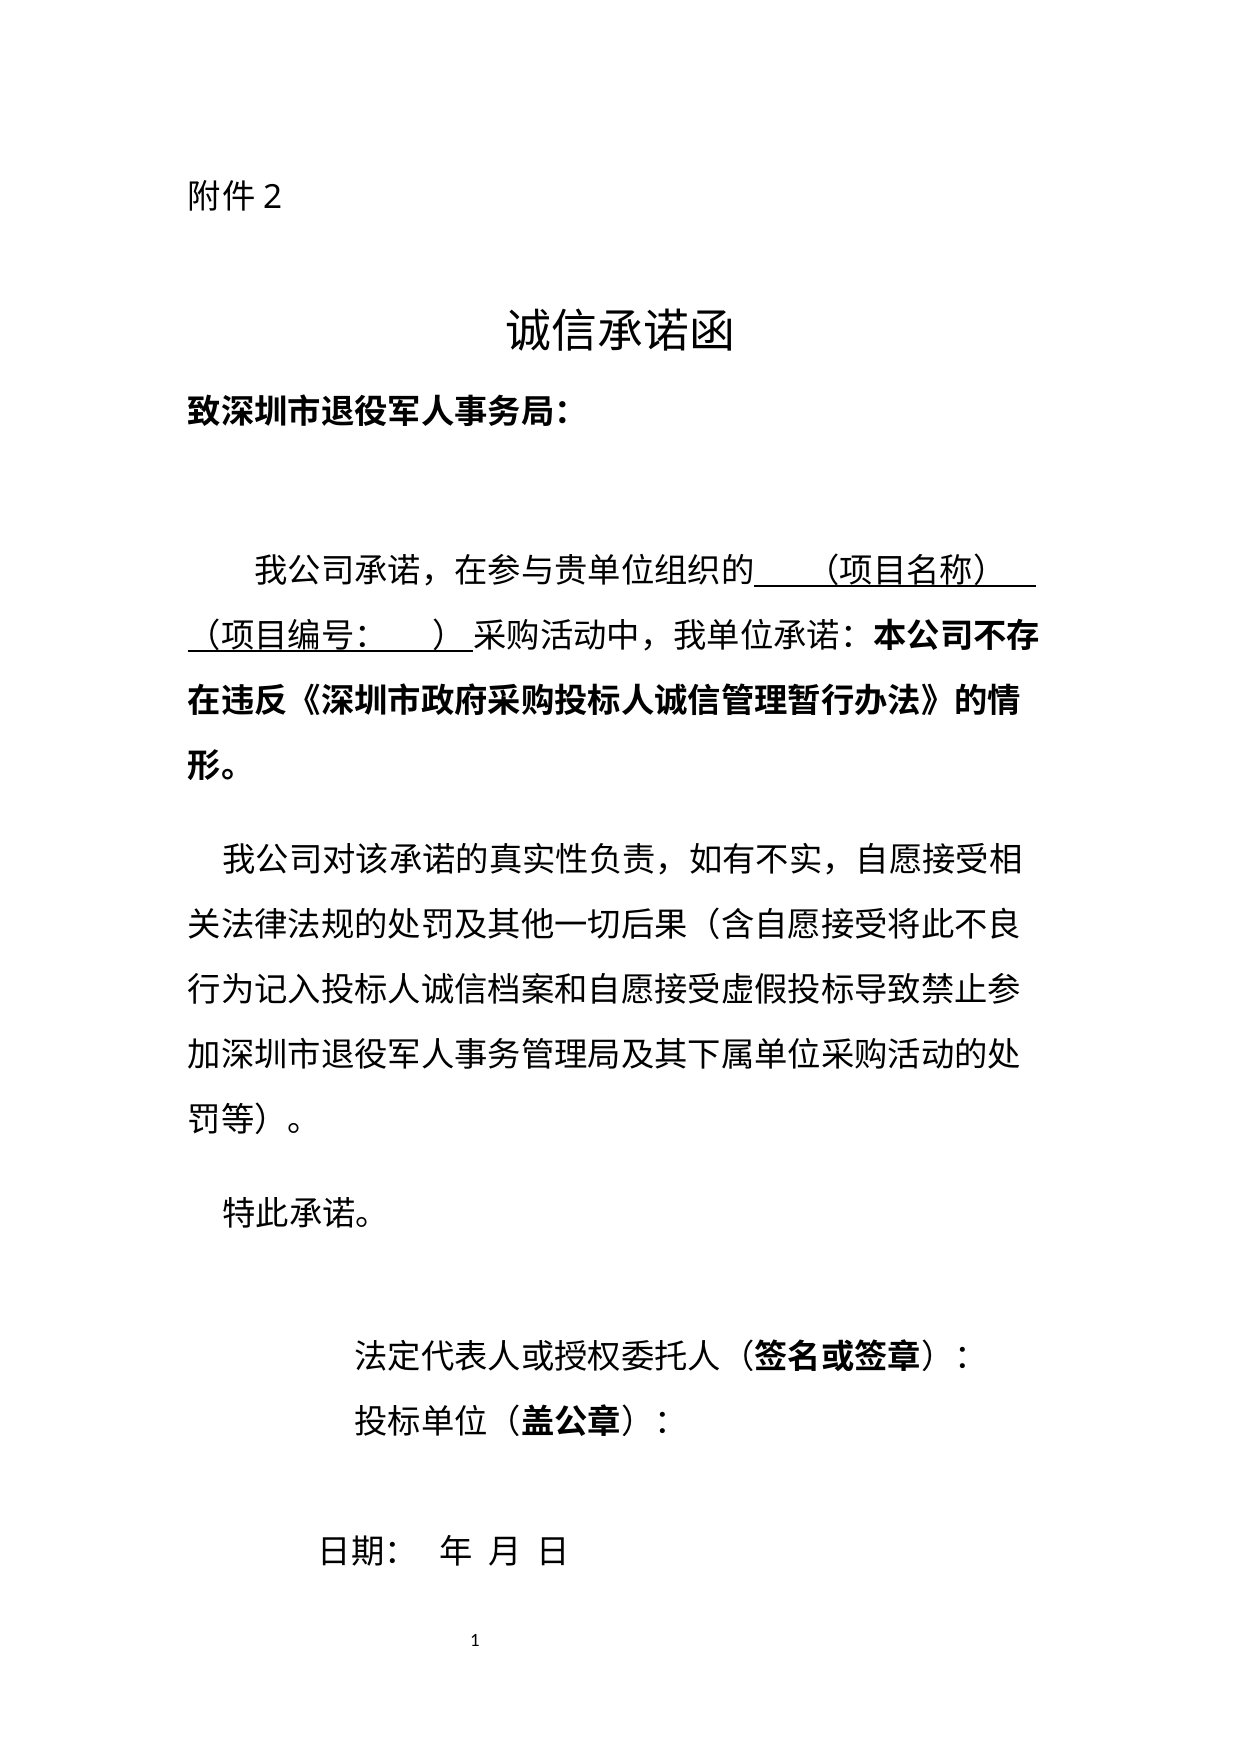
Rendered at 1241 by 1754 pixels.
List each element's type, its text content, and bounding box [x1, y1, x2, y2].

text 我公司承诺，在参与贵单位组织的 （项目名称） （项目编号： ） 采购活动中，我单位承诺：本公司不存在违反《深圳市政府采购投标人诚信管理暂行办法》的情形。 [187, 535, 1053, 795]
text 法定代表人或授权委托人（签名或签章）： [187, 1321, 1053, 1386]
text 投标单位（盖公章）： [187, 1386, 1053, 1451]
text 日期： 年 月 日 [187, 1451, 1053, 1581]
text 致深圳市退役军人事务局： [187, 376, 1053, 441]
text 附件2 [187, 162, 1053, 220]
subtitle 诚信承诺函 [187, 279, 1053, 376]
text 我公司对该承诺的真实性负责，如有不实，自愿接受相关法律法规的处罚及其他一切后果（含自愿接受将此不良行为记入投标人诚信档案和自愿接受虚假投标导致禁止参加深圳市退役军人事务管理局及其下属单位采购活动的处罚等）。 [187, 824, 1053, 1149]
text 特此承诺。 [187, 1179, 1053, 1244]
